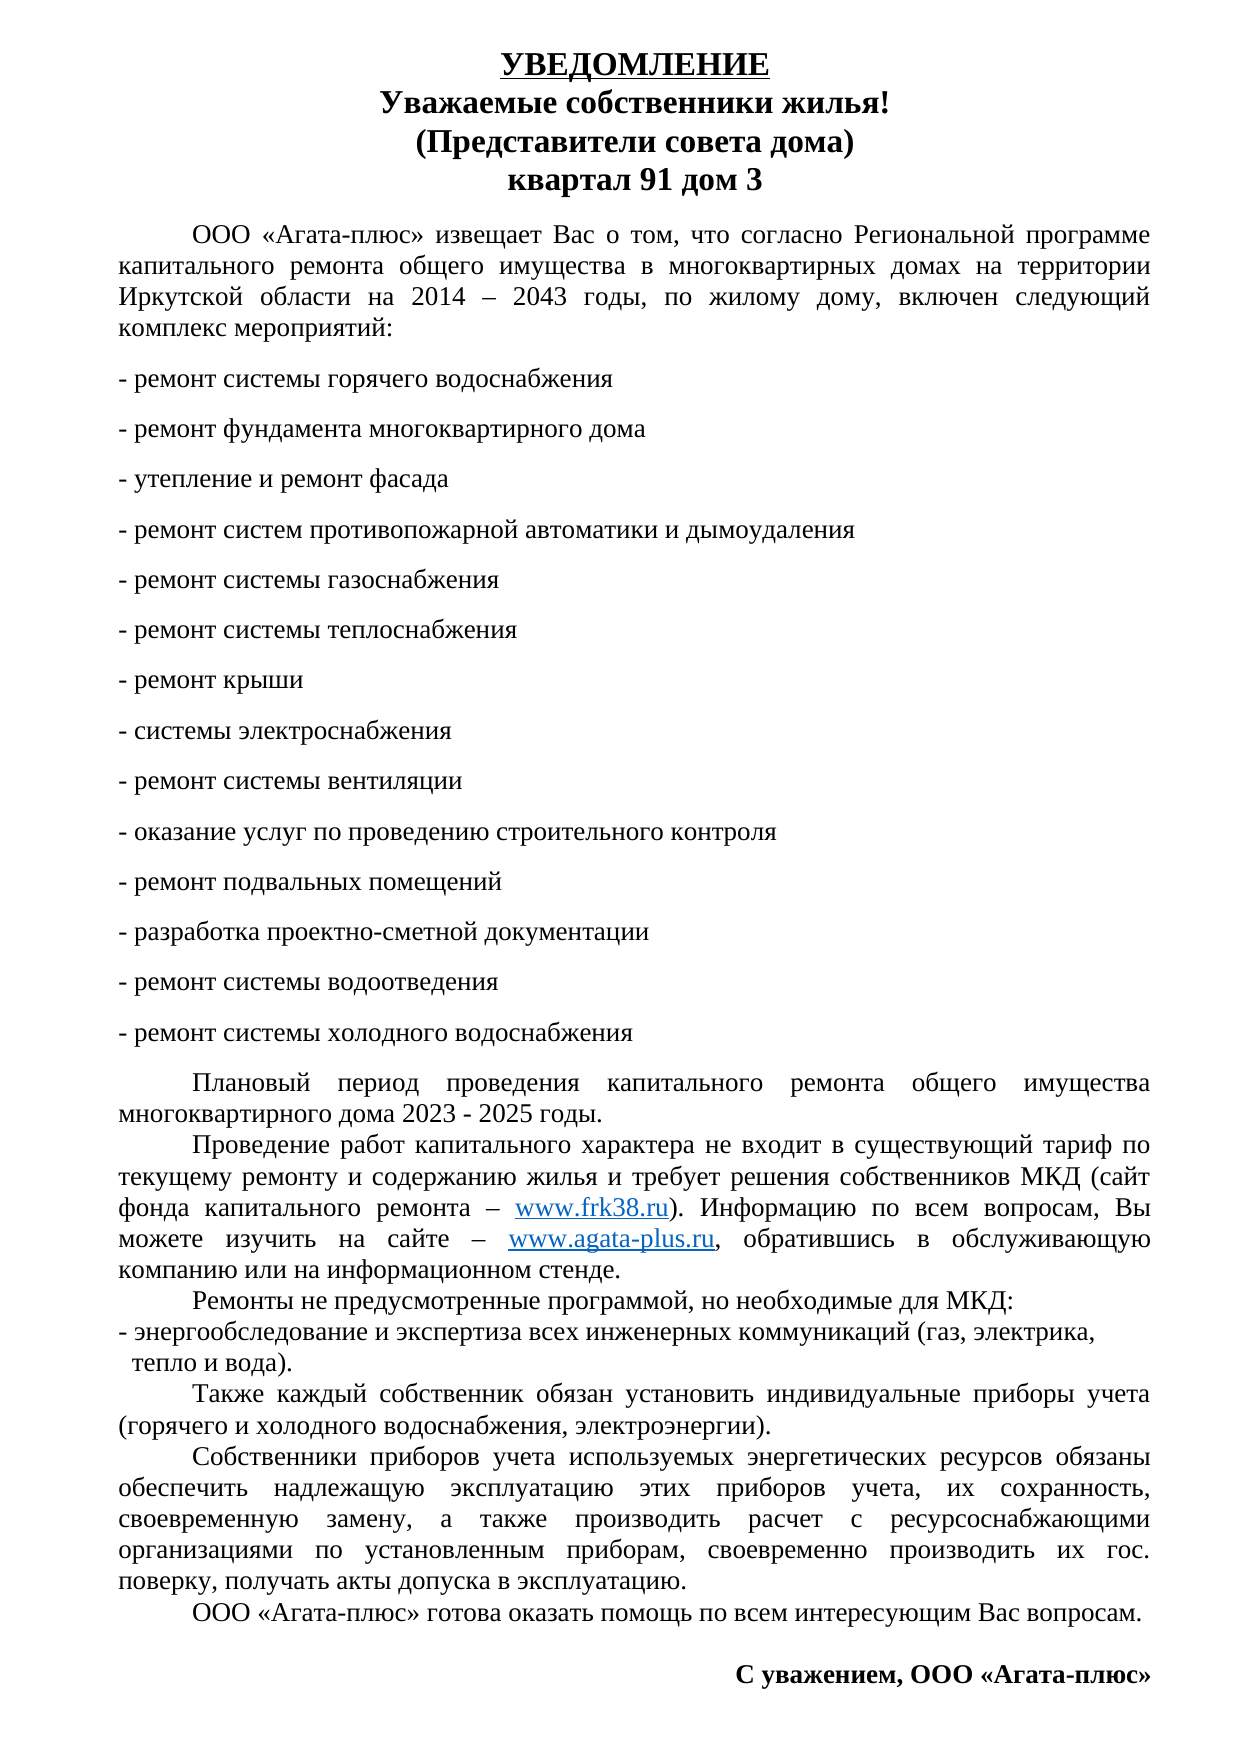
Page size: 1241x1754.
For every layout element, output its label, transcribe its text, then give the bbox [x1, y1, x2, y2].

text - системы электроснабжения [118, 714, 1152, 745]
text Уважаемые собственники жилья! [118, 83, 1152, 121]
text - разработка проектно-сметной документации [118, 915, 1152, 946]
text ООО «Агата-плюс» извещает Вас о том, что согласно Региональной программе капитального ремонта общего имущества в многоквартирных домах на территории Иркутской области на 2014 – 2043 годы, по жилому дому, включен следующий комплекс мероприятий: [118, 218, 1152, 343]
text - ремонт системы вентиляции [118, 764, 1152, 795]
text - ремонт системы теплоснабжения [118, 613, 1152, 644]
text - энергообследование и экспертиза всех инженерных коммуникаций (газ, электрика, [118, 1315, 1152, 1346]
text - оказание услуг по проведению строительного контроля [118, 814, 1152, 846]
text - ремонт системы водоотведения [118, 966, 1152, 997]
text тепло и вода). [118, 1346, 1152, 1378]
text Проведение работ капитального характера не входит в существующий тариф по текущему ремонту и содержанию жилья и требует решения собственников МКД (сайт фонда капитального ремонта – www.frk38.ru). Информацию по всем вопросам, Вы можете изучить на сайте – www.agata-plus.ru, обратившись в обслуживающую компанию или на информационном стенде. [118, 1128, 1152, 1284]
text - ремонт системы газоснабжения [118, 563, 1152, 594]
text - ремонт систем противопожарной автоматики и дымоудаления [118, 513, 1152, 544]
text квартал 91 дом 3 [118, 159, 1152, 198]
text ООО «Агата-плюс» готова оказать помощь по всем интересующим Вас вопросам. [118, 1596, 1152, 1627]
text - ремонт системы холодного водоснабжения [118, 1016, 1152, 1047]
text УВЕДОМЛЕНИЕ [118, 44, 1152, 83]
text С уважением, ООО «Агата-плюс» [118, 1658, 1152, 1689]
text Также каждый собственник обязан установить индивидуальные приборы учета (горячего и холодного водоснабжения, электроэнергии). [118, 1378, 1152, 1440]
text - ремонт крыши [118, 664, 1152, 695]
text - ремонт фундамента многоквартирного дома [118, 412, 1152, 443]
text - утепление и ремонт фасада [118, 462, 1152, 493]
text Ремонты не предусмотренные программой, но необходимые для МКД: [118, 1284, 1152, 1315]
text - ремонт системы горячего водоснабжения [118, 362, 1152, 393]
text Плановый период проведения капитального ремонта общего имущества многоквартирного дома 2023 - 2025 годы. [118, 1066, 1152, 1128]
text (Представители совета дома) [118, 121, 1152, 159]
text Собственники приборов учета используемых энергетических ресурсов обязаны обеспечить надлежащую эксплуатацию этих приборов учета, их сохранность, своевременную замену, а также производить расчет с ресурсоснабжающими организациями по установленным приборам, своевременно производить их гос. поверку, получать акты допуска в эксплуатацию. [118, 1440, 1152, 1596]
text - ремонт подвальных помещений [118, 865, 1152, 896]
